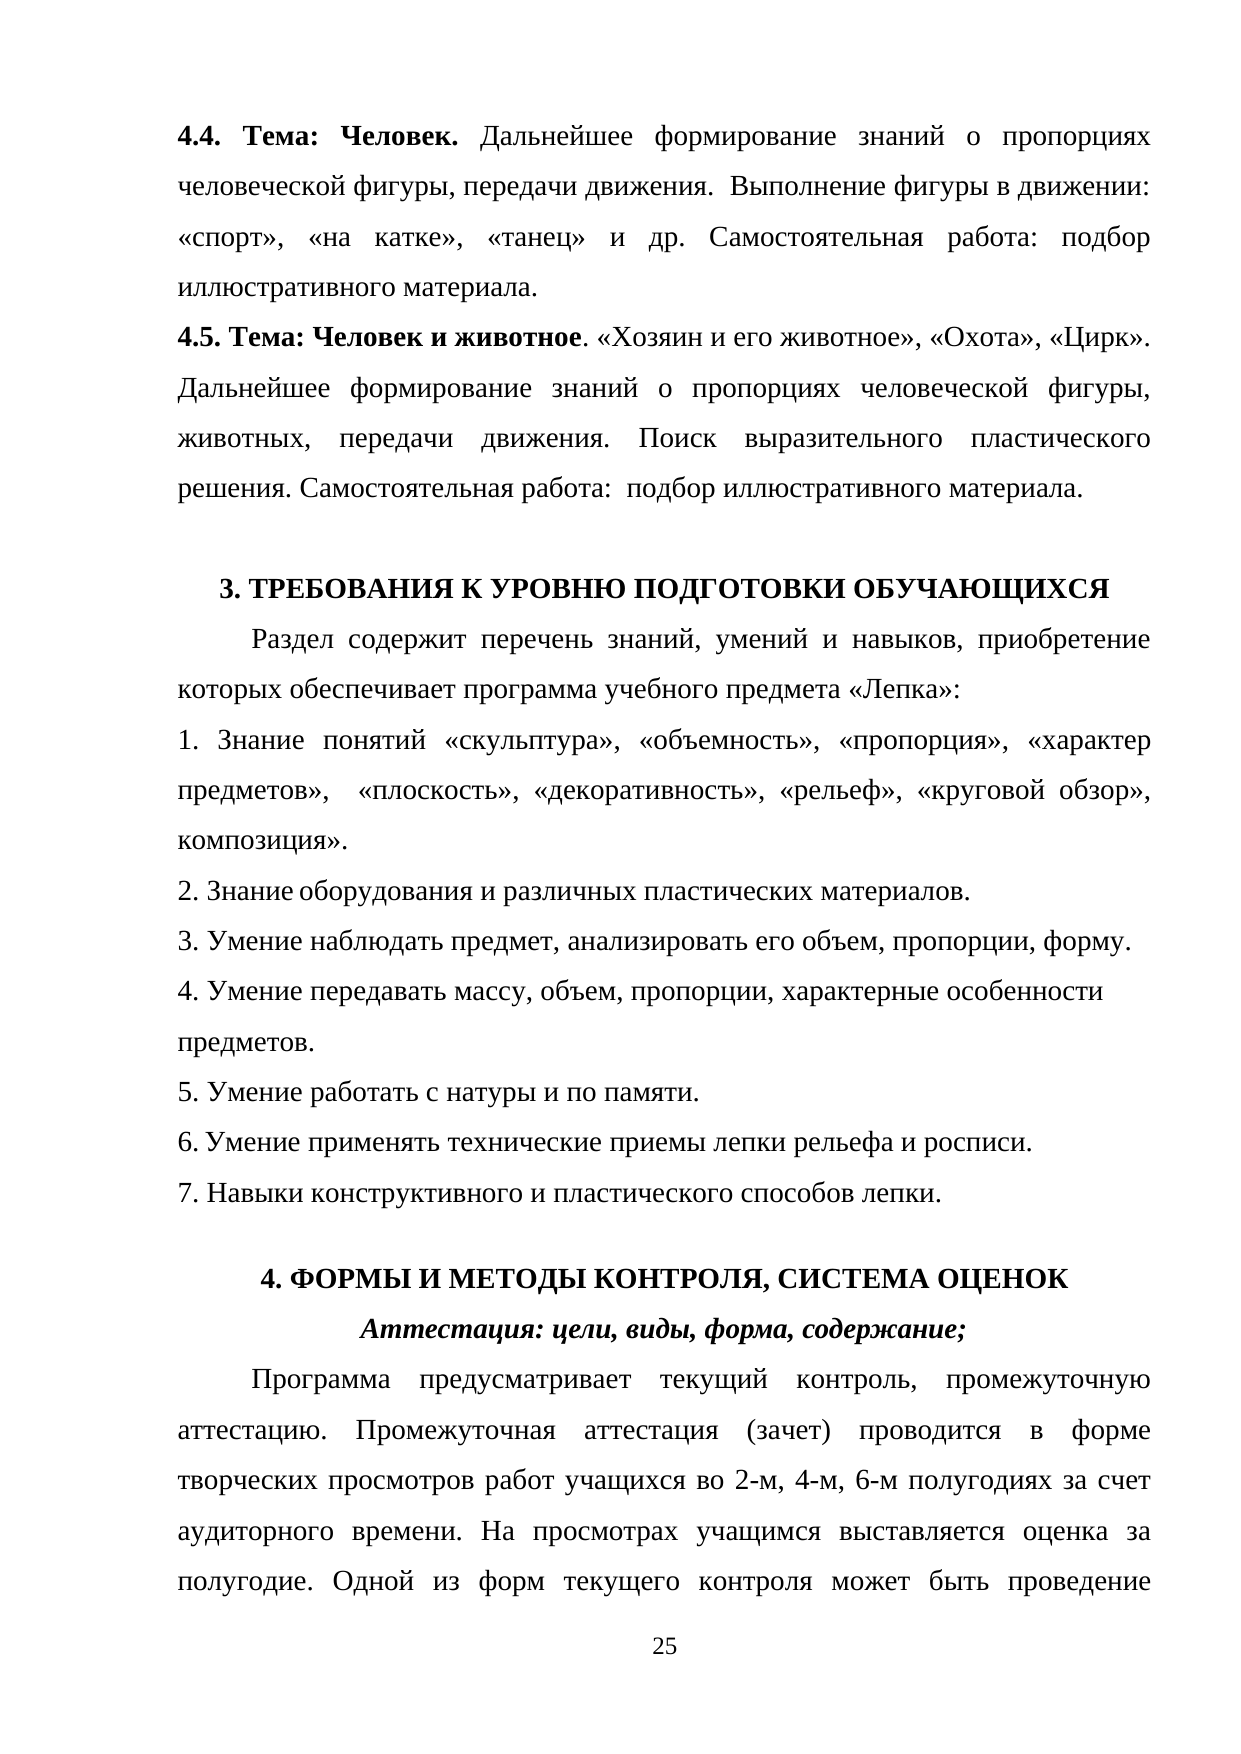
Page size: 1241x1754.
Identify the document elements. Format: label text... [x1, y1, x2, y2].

text 4. ФОРМЫ И МЕТОДЫ КОНТРОЛЯ, СИСТЕМА ОЦЕНОК [177, 1261, 1152, 1294]
text 1. Знание понятий «скульптура», «объемность», «пропорция», «характер предметов», «плоскость», «декоративность», «рельеф», «круговой обзор», композиция». [177, 722, 1152, 856]
text Аттестация: цели, виды, форма, содержание; [176, 1311, 1152, 1345]
text 6. Умение применять технические приемы лепки рельефа и росписи. [177, 1124, 1152, 1158]
text 3. ТРЕБОВАНИЯ К УРОВНЮ ПОДГОТОВКИ ОБУЧАЮЩИХСЯ [177, 571, 1152, 604]
text 2. Знание оборудования и различных пластических материалов. [177, 873, 1152, 906]
text 4.5. Тема: Человек и животное. «Хозяин и его животное», «Охота», «Цирк». Дальнейшее формирование знаний о пропорциях человеческой фигуры, животных, передачи движения. Поиск выразительного пластического решения. Самостоятельная работа: подбор иллюстративного материала. [177, 319, 1152, 504]
text Раздел содержит перечень знаний, умений и навыков, приобретение которых обеспечивает программа учебного предмета «Лепка»: [177, 621, 1152, 705]
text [177, 1362, 1152, 1596]
text 4.4. Тема: Человек. Дальнейшее формирование знаний о пропорциях человеческой фигуры, передачи движения. Выполнение фигуры в движении: «спорт», «на катке», «танец» и др. Самостоятельная работа: подбор иллюстративного материала. [177, 118, 1152, 303]
text 4. Умение передавать массу, объем, пропорции, характерные особенности предметов. [177, 973, 1152, 1057]
text 5. Умение работать с натуры и по памяти. [177, 1074, 1152, 1108]
text 3. Умение наблюдать предмет, анализировать его объем, пропорции, форму. [177, 923, 1152, 957]
text 7. Навыки конструктивного и пластического способов лепки. [177, 1175, 1152, 1208]
